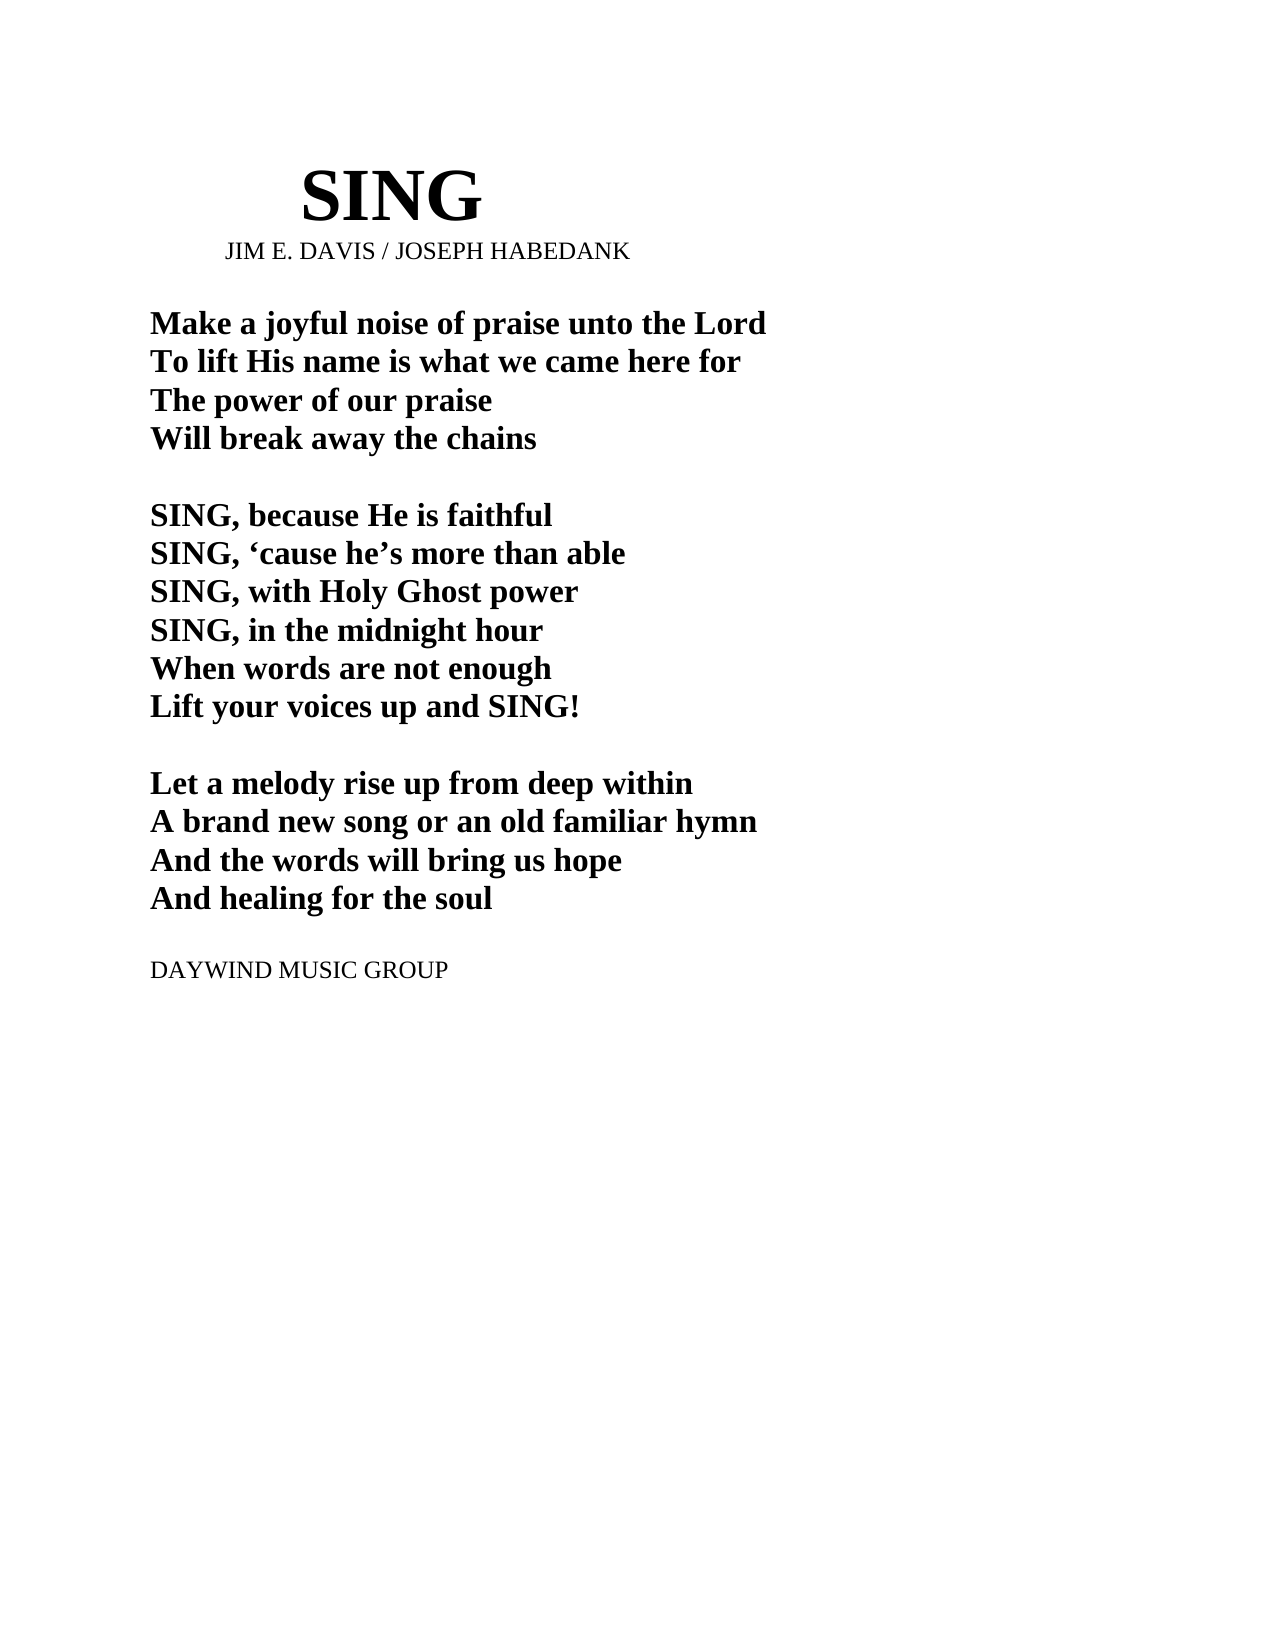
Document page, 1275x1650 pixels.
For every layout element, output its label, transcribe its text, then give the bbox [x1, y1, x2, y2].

text SING, because He is faithful [150, 495, 1125, 533]
text And the words will bring us hope [150, 840, 1125, 878]
text Lift your voices up and SING! [150, 687, 1125, 725]
text DAYWIND MUSIC GROUP [150, 955, 1125, 984]
text And healing for the soul [150, 878, 1125, 917]
text SING, in the midnight hour [150, 610, 1125, 648]
text SING, with Holy Ghost power [150, 572, 1125, 610]
text SING, ‘cause he’s more than able [150, 533, 1125, 572]
text SING [225, 150, 1125, 236]
text A brand new song or an old familiar hymn [150, 802, 1125, 840]
text Make a joyful noise of praise unto the Lord [150, 303, 1125, 342]
text To lift His name is what we came here for [150, 342, 1125, 380]
text JIM E. DAVIS / JOSEPH HABEDANK [150, 236, 1125, 265]
text Let a melody rise up from deep within [150, 763, 1125, 802]
text When words are not enough [150, 648, 1125, 687]
text Will break away the chains [150, 418, 1125, 457]
text The power of our praise [150, 380, 1125, 418]
